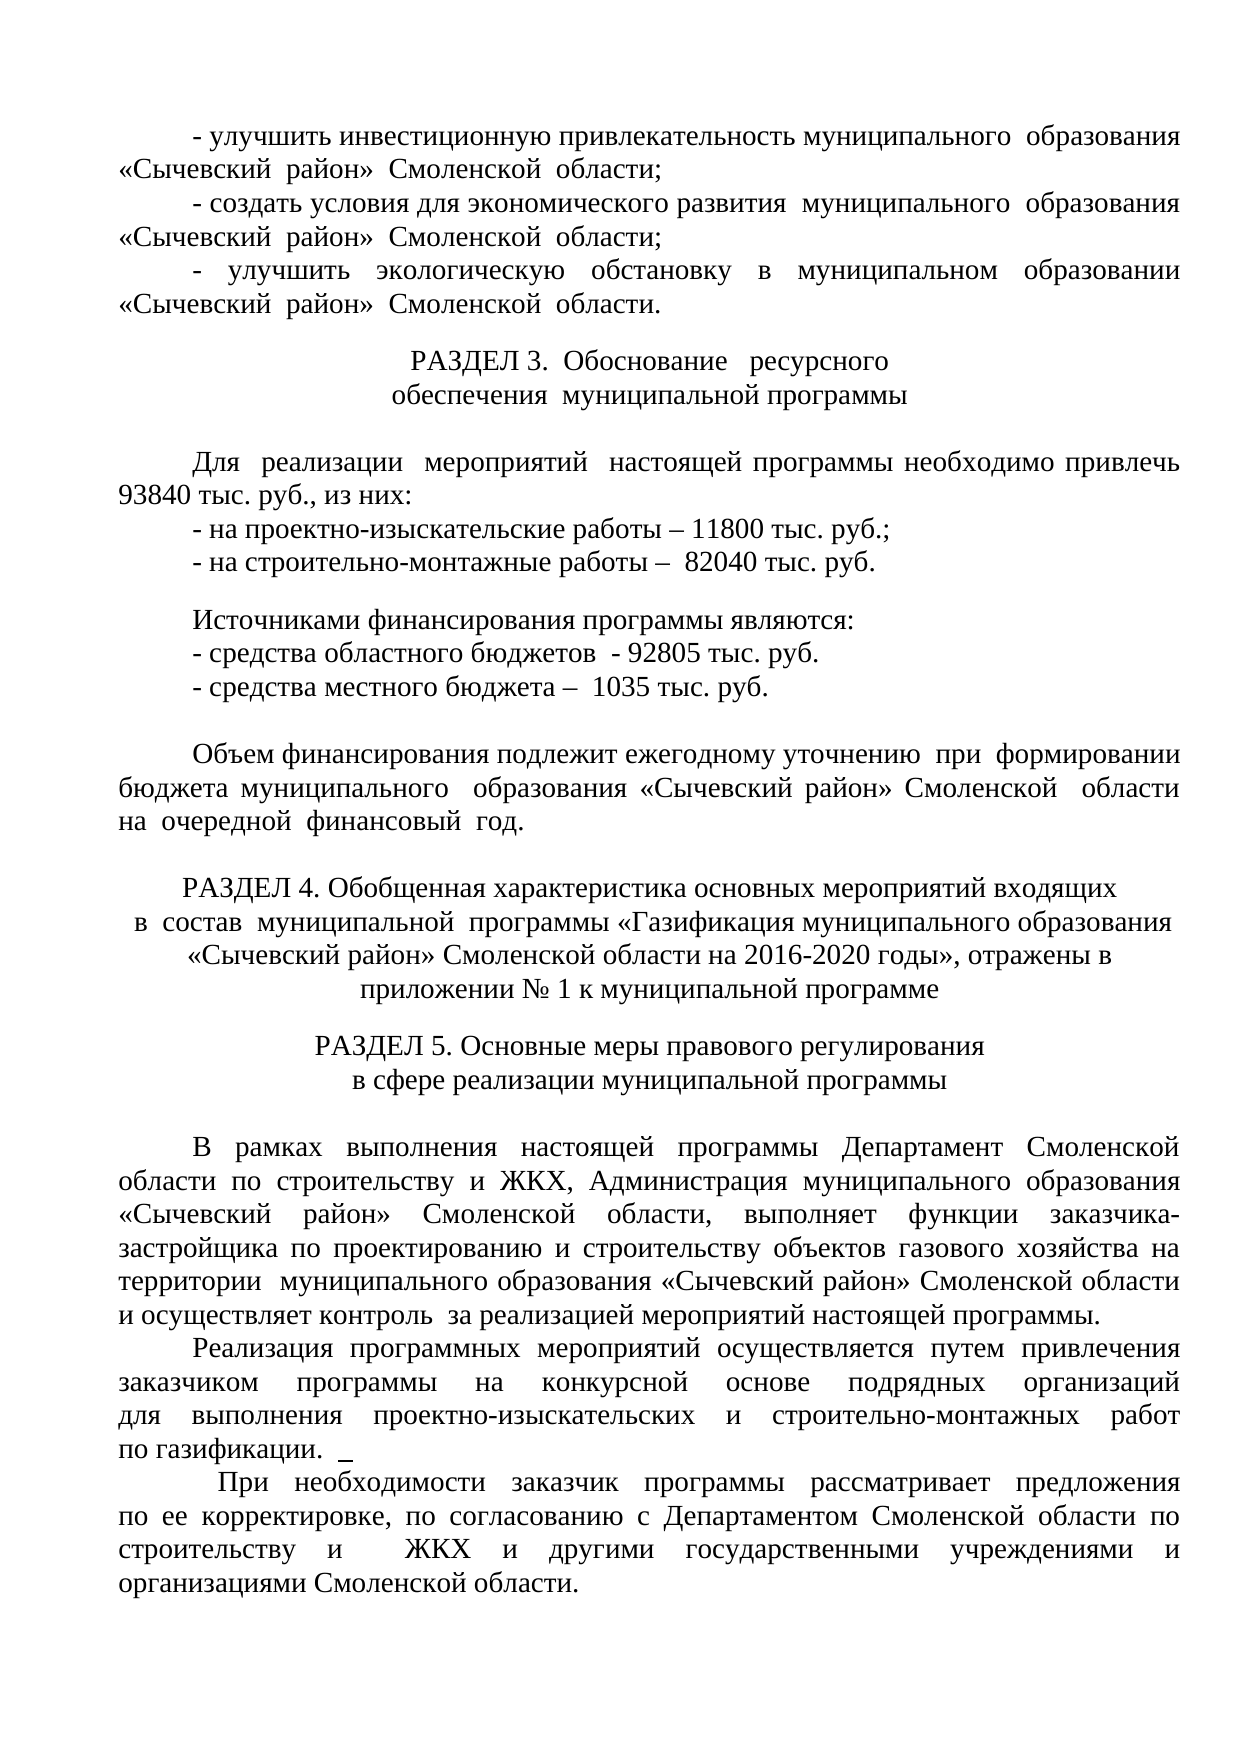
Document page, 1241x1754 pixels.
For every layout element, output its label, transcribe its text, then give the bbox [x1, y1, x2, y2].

text Объем финансирования подлежит ежегодному уточнению при формировании бюджета муниципального образования «Сычевский район» Смоленской области на очередной финансовый год. [118, 736, 1181, 837]
text обеспечения муниципальной программы [118, 377, 1181, 410]
text РАЗДЕЛ 5. Основные меры правового регулирования [118, 1028, 1181, 1062]
text РАЗДЕЛ 4. Обобщенная характеристика основных мероприятий входящих [118, 870, 1181, 904]
text Реализация программных мероприятий осуществляется путем привлечения заказчиком программы на конкурсной основе подрядных организаций для выполнения проектно-изыскательских и строительно-монтажных работ по газификации. [118, 1330, 1181, 1464]
text В рамках выполнения настоящей программы Департамент Смоленской области по строительству и ЖКХ, Администрация муниципального образования «Сычевский район» Смоленской области, выполняет функции заказчика-застройщика по проектированию и строительству объектов газового хозяйства на территории муниципального образования «Сычевский район» Смоленской области и осуществляет контроль за реализацией мероприятий настоящей программы. [118, 1129, 1181, 1330]
text - улучшить экологическую обстановку в муниципальном образовании «Сычевский район» Смоленской области. [118, 252, 1181, 319]
text - создать условия для экономического развития муниципального образования «Сычевский район» Смоленской области; [118, 185, 1181, 252]
text - улучшить инвестиционную привлекательность муниципального образования «Сычевский район» Смоленской области; [118, 118, 1181, 185]
text При необходимости заказчик программы рассматривает предложения по ее корректировке, по согласованию с Департаментом Смоленской области по строительству и ЖКХ и другими государственными учреждениями и организациями Смоленской области. [118, 1464, 1181, 1599]
text РАЗДЕЛ 3. Обоснование ресурсного [118, 343, 1181, 377]
text в состав муниципальной программы «Газификация муниципального образования «Сычевский район» Смоленской области на 2016-2020 годы», отражены в приложении № 1 к муниципальной программе [118, 904, 1181, 1004]
text - на проектно-изыскательские работы – 11800 тыс. руб.; [118, 511, 1181, 544]
text - средства областного бюджетов - 92805 тыс. руб. [118, 636, 1181, 669]
text в сфере реализации муниципальной программы [118, 1062, 1181, 1096]
text Источниками финансирования программы являются: [118, 602, 1181, 636]
text - средства местного бюджета – 1035 тыс. руб. [118, 669, 1181, 703]
text - на строительно-монтажные работы – 82040 тыс. руб. [118, 544, 1181, 578]
text Для реализации мероприятий настоящей программы необходимо привлечь 93840 тыс. руб., из них: [118, 444, 1181, 511]
